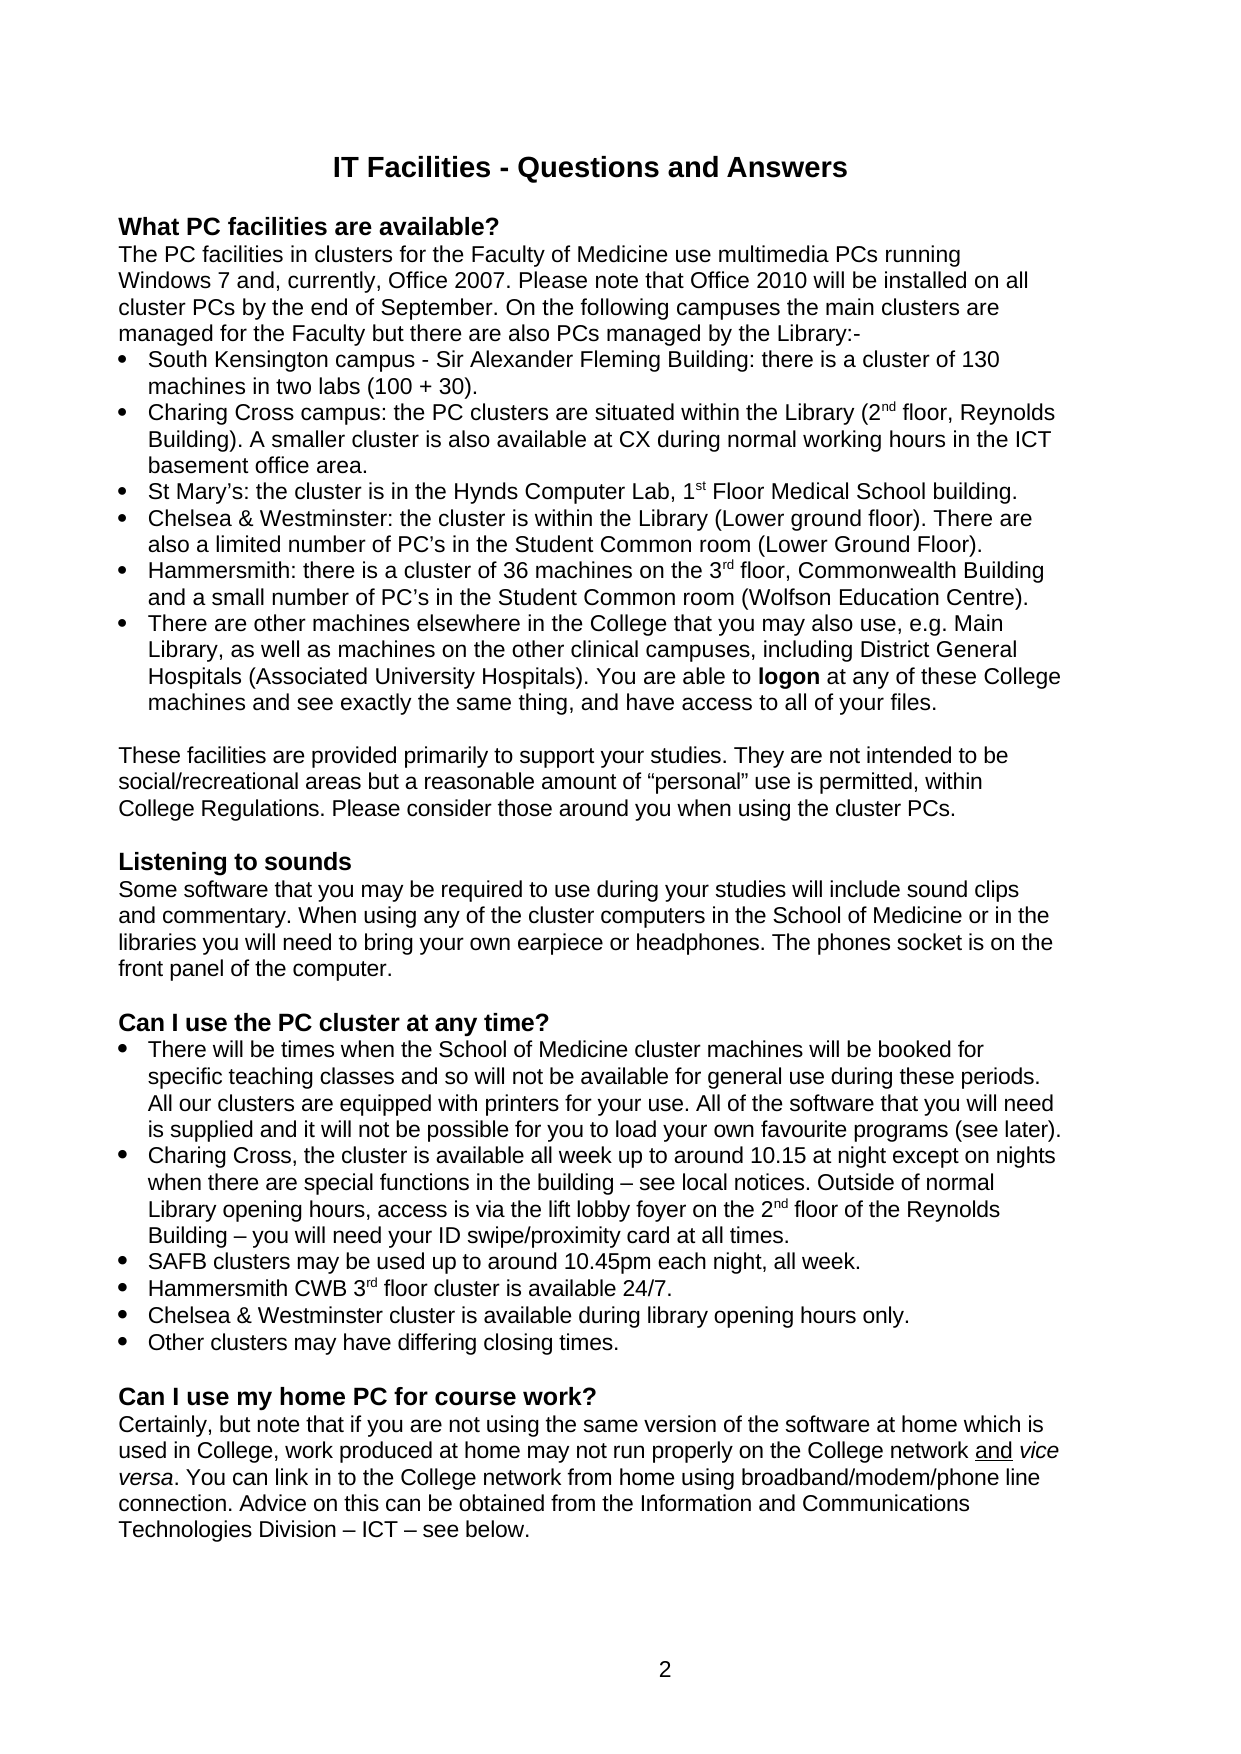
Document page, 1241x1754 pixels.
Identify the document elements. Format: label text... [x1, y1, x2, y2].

list Hammersmith CWB 3rd floor cluster is available 24/7. [118, 1275, 1063, 1302]
list There will be times when the School of Medicine cluster machines will be booked for specific teaching classes and so will not be available for general use during these periods. All our clusters are equipped with printers for your use. All of the software that you will need is supplied and it will not be possible for you to load your own favourite programs (see later). [118, 1036, 1063, 1142]
text Some software that you may be required to use during your studies will include sound clips and commentary. When using any of the cluster computers in the School of Medicine or in the libraries you will need to bring your own earpiece or headphones. The phones socket is on the front panel of the computer. [118, 876, 1063, 981]
list Charing Cross, the cluster is available all week up to around 10.15 at night except on nights when there are special functions in the building – see local notices. Outside of normal Library opening hours, access is via the lift lobby foyer on the 2nd floor of the Reynolds Building – you will need your ID swipe/proximity card at all times. [118, 1142, 1063, 1248]
list There are other machines elsewhere in the College that you may also use, e.g. Main Library, as well as machines on the other clinical campuses, including District General Hospitals (Associated University Hospitals). You are able to logon at any of these College machines and see exactly the same thing, and have access to all of your files. [118, 610, 1063, 715]
text Can I use the PC cluster at any time? [118, 1008, 1063, 1036]
text These facilities are provided primarily to support your studies. They are not intended to be social/recreational areas but a reasonable amount of “personal” use is permitted, within College Regulations. Please consider those around you when using the cluster PCs. [118, 742, 1063, 821]
text The PC facilities in clusters for the Faculty of Medicine use multimedia PCs running Windows 7 and, currently, Office 2007. Please note that Office 2010 will be installed on all cluster PCs by the end of September. On the following campuses the main clusters are managed for the Faculty but there are also PCs managed by the Library:- [118, 241, 1063, 346]
subtitle IT Facilities - Questions and Answers [118, 150, 1063, 183]
subtitle Can I use my home PC for course work? [118, 1382, 1063, 1411]
list Other clusters may have differing closing times. [118, 1329, 1063, 1356]
list South Kensington campus - Sir Alexander Fleming Building: there is a cluster of 130 machines in two labs (100 + 30). [118, 346, 1063, 399]
subtitle What PC facilities are available? [118, 212, 1063, 241]
text Certainly, but note that if you are not using the same version of the software at home which is used in College, work produced at home may not run properly on the College network and vice versa. You can link in to the College network from home using broadband/modem/phone line connection. Advice on this can be obtained from the Information and Communications Technologies Division – ICT – see below. [118, 1411, 1063, 1543]
list Charing Cross campus: the PC clusters are situated within the Library (2nd floor, Reynolds Building). A smaller cluster is also available at CX during normal working hours in the ICT basement office area. [118, 399, 1063, 478]
list St Mary’s: the cluster is in the Hynds Computer Lab, 1st Floor Medical School building. [118, 478, 1063, 504]
list SAFB clusters may be used up to around 10.45pm each night, all week. [118, 1248, 1063, 1275]
list Chelsea & Westminster cluster is available during library opening hours only. [118, 1302, 1063, 1329]
text Listening to sounds [118, 847, 1063, 876]
list Chelsea & Westminster: the cluster is within the Library (Lower ground floor). There are also a limited number of PC’s in the Student Common room (Lower Ground Floor). [118, 504, 1063, 557]
list Hammersmith: there is a cluster of 36 machines on the 3rd floor, Commonwealth Building and a small number of PC’s in the Student Common room (Wolfson Education Centre). [118, 557, 1063, 610]
